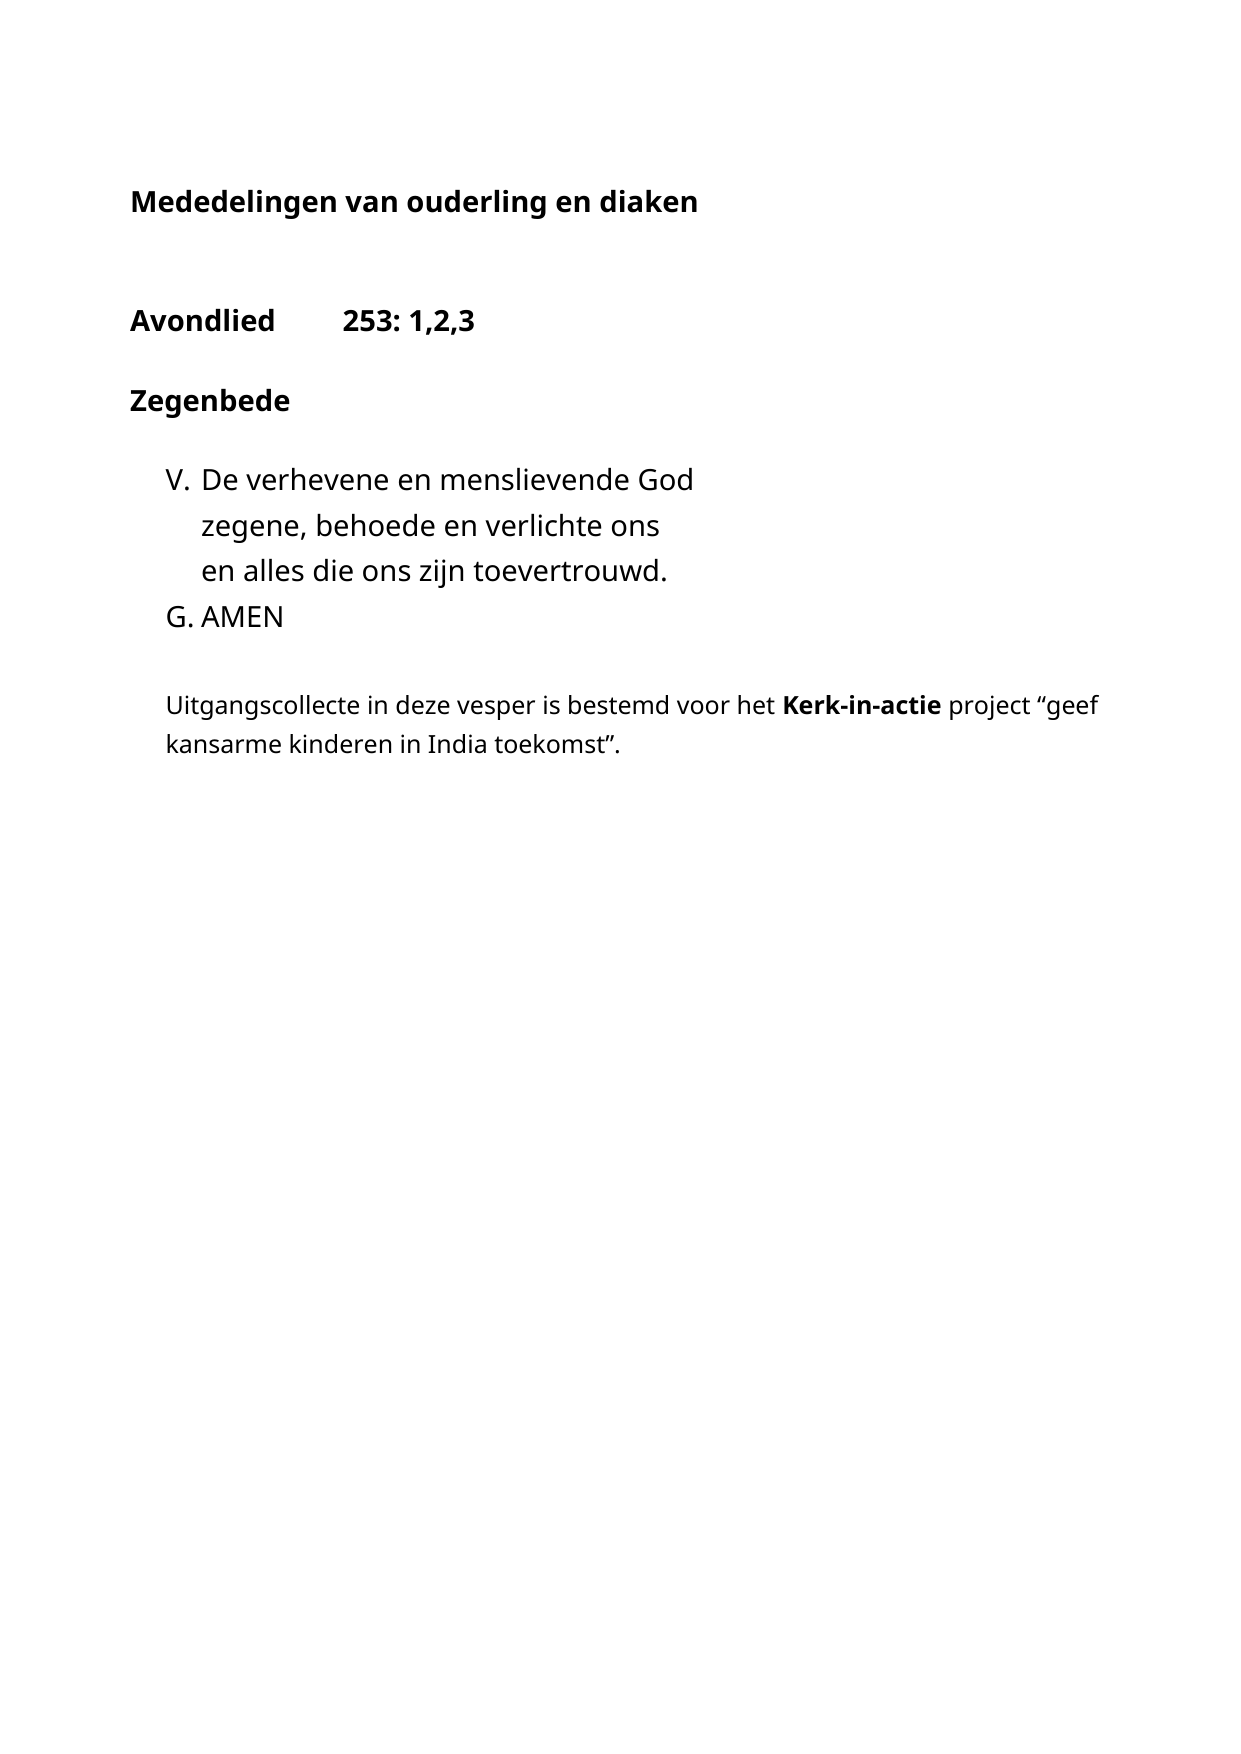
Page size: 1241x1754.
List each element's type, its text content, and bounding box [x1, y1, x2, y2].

text zegene, behoede en verlichte ons [165, 505, 1128, 544]
text Uitgangscollecte in deze vesper is bestemd voor het Kerk-in-actie project “geef kansarme kinderen in India toekomst”. [165, 687, 1128, 761]
text Avondlied 253: 1,2,3 [130, 301, 1128, 340]
text Zegenbede [130, 380, 1128, 419]
text G. AMEN [165, 596, 1128, 636]
text en alles die ons zijn toevertrouwd. [165, 551, 1128, 590]
text Mededelingen van ouderling en diaken [130, 181, 1128, 221]
text V. De verhevene en menslievende God [165, 459, 1128, 499]
